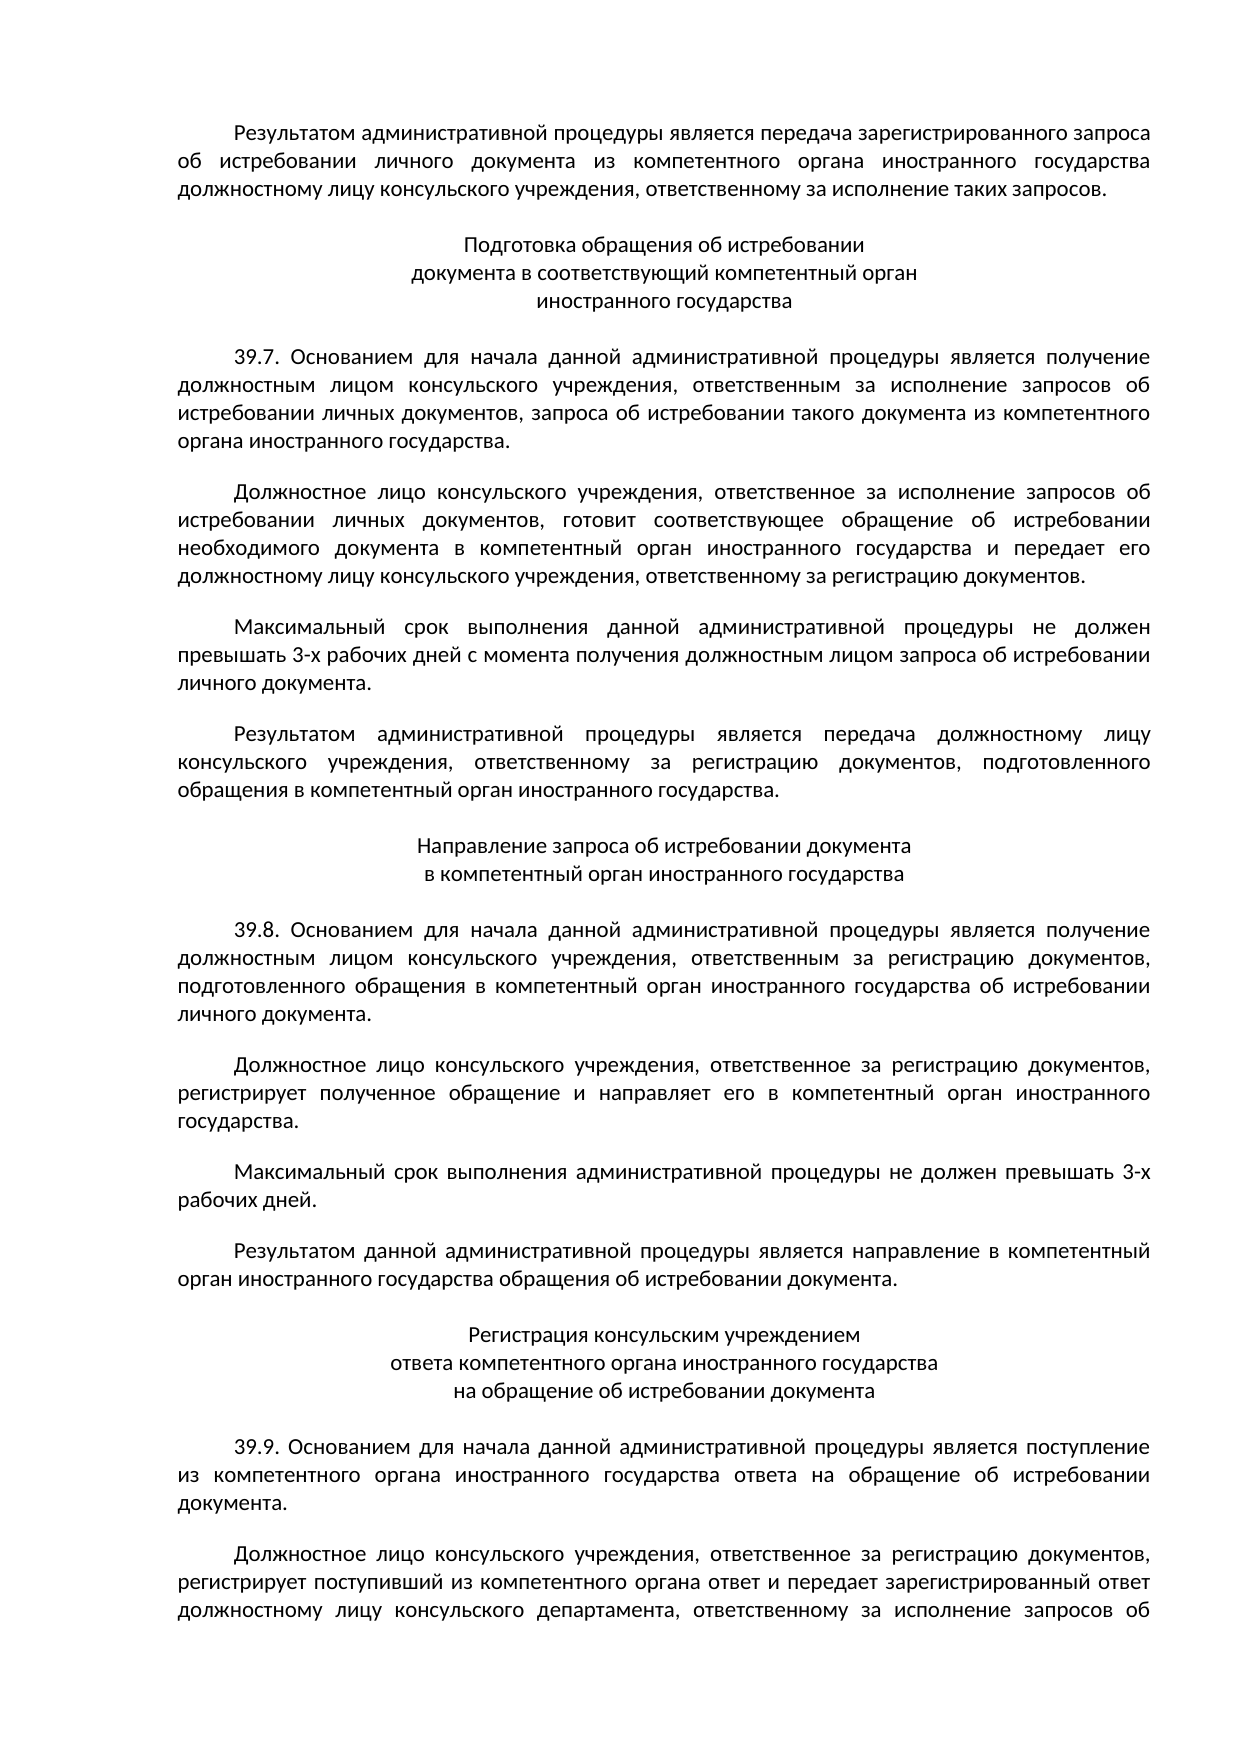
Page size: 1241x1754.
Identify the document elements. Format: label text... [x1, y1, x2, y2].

text 39.8. Основанием для начала данной административной процедуры является получение должностным лицом консульского учреждения, ответственным за регистрацию документов, подготовленного обращения в компетентный орган иностранного государства об истребовании личного документа. [177, 915, 1152, 1027]
text Результатом административной процедуры является передача должностному лицу консульского учреждения, ответственному за регистрацию документов, подготовленного обращения в компетентный орган иностранного государства. [177, 719, 1152, 803]
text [177, 1539, 1152, 1623]
text на обращение об истребовании документа [177, 1376, 1152, 1404]
text Направление запроса об истребовании документа [177, 831, 1152, 859]
text 39.9. Основанием для начала данной административной процедуры является поступление из компетентного органа иностранного государства ответа на обращение об истребовании документа. [177, 1432, 1152, 1517]
text Регистрация консульским учреждением [177, 1320, 1152, 1348]
text Должностное лицо консульского учреждения, ответственное за регистрацию документов, регистрирует полученное обращение и направляет его в компетентный орган иностранного государства. [177, 1050, 1152, 1134]
text иностранного государства [177, 286, 1152, 314]
text Результатом данной административной процедуры является направление в компетентный орган иностранного государства обращения об истребовании документа. [177, 1236, 1152, 1292]
text документа в соответствующий компетентный орган [177, 258, 1152, 286]
text Должностное лицо консульского учреждения, ответственное за исполнение запросов об истребовании личных документов, готовит соответствующее обращение об истребовании необходимого документа в компетентный орган иностранного государства и передает его должностному лицу консульского учреждения, ответственному за регистрацию документов. [177, 477, 1152, 589]
text 39.7. Основанием для начала данной административной процедуры является получение должностным лицом консульского учреждения, ответственным за исполнение запросов об истребовании личных документов, запроса об истребовании такого документа из компетентного органа иностранного государства. [177, 342, 1152, 454]
text ответа компетентного органа иностранного государства [177, 1348, 1152, 1376]
text Максимальный срок выполнения данной административной процедуры не должен превышать 3-х рабочих дней с момента получения должностным лицом запроса об истребовании личного документа. [177, 612, 1152, 696]
text в компетентный орган иностранного государства [177, 859, 1152, 887]
text Результатом административной процедуры является передача зарегистрированного запроса об истребовании личного документа из компетентного органа иностранного государства должностному лицу консульского учреждения, ответственному за исполнение таких запросов. [177, 118, 1152, 202]
text Максимальный срок выполнения административной процедуры не должен превышать 3-х рабочих дней. [177, 1157, 1152, 1213]
text Подготовка обращения об истребовании [177, 230, 1152, 258]
